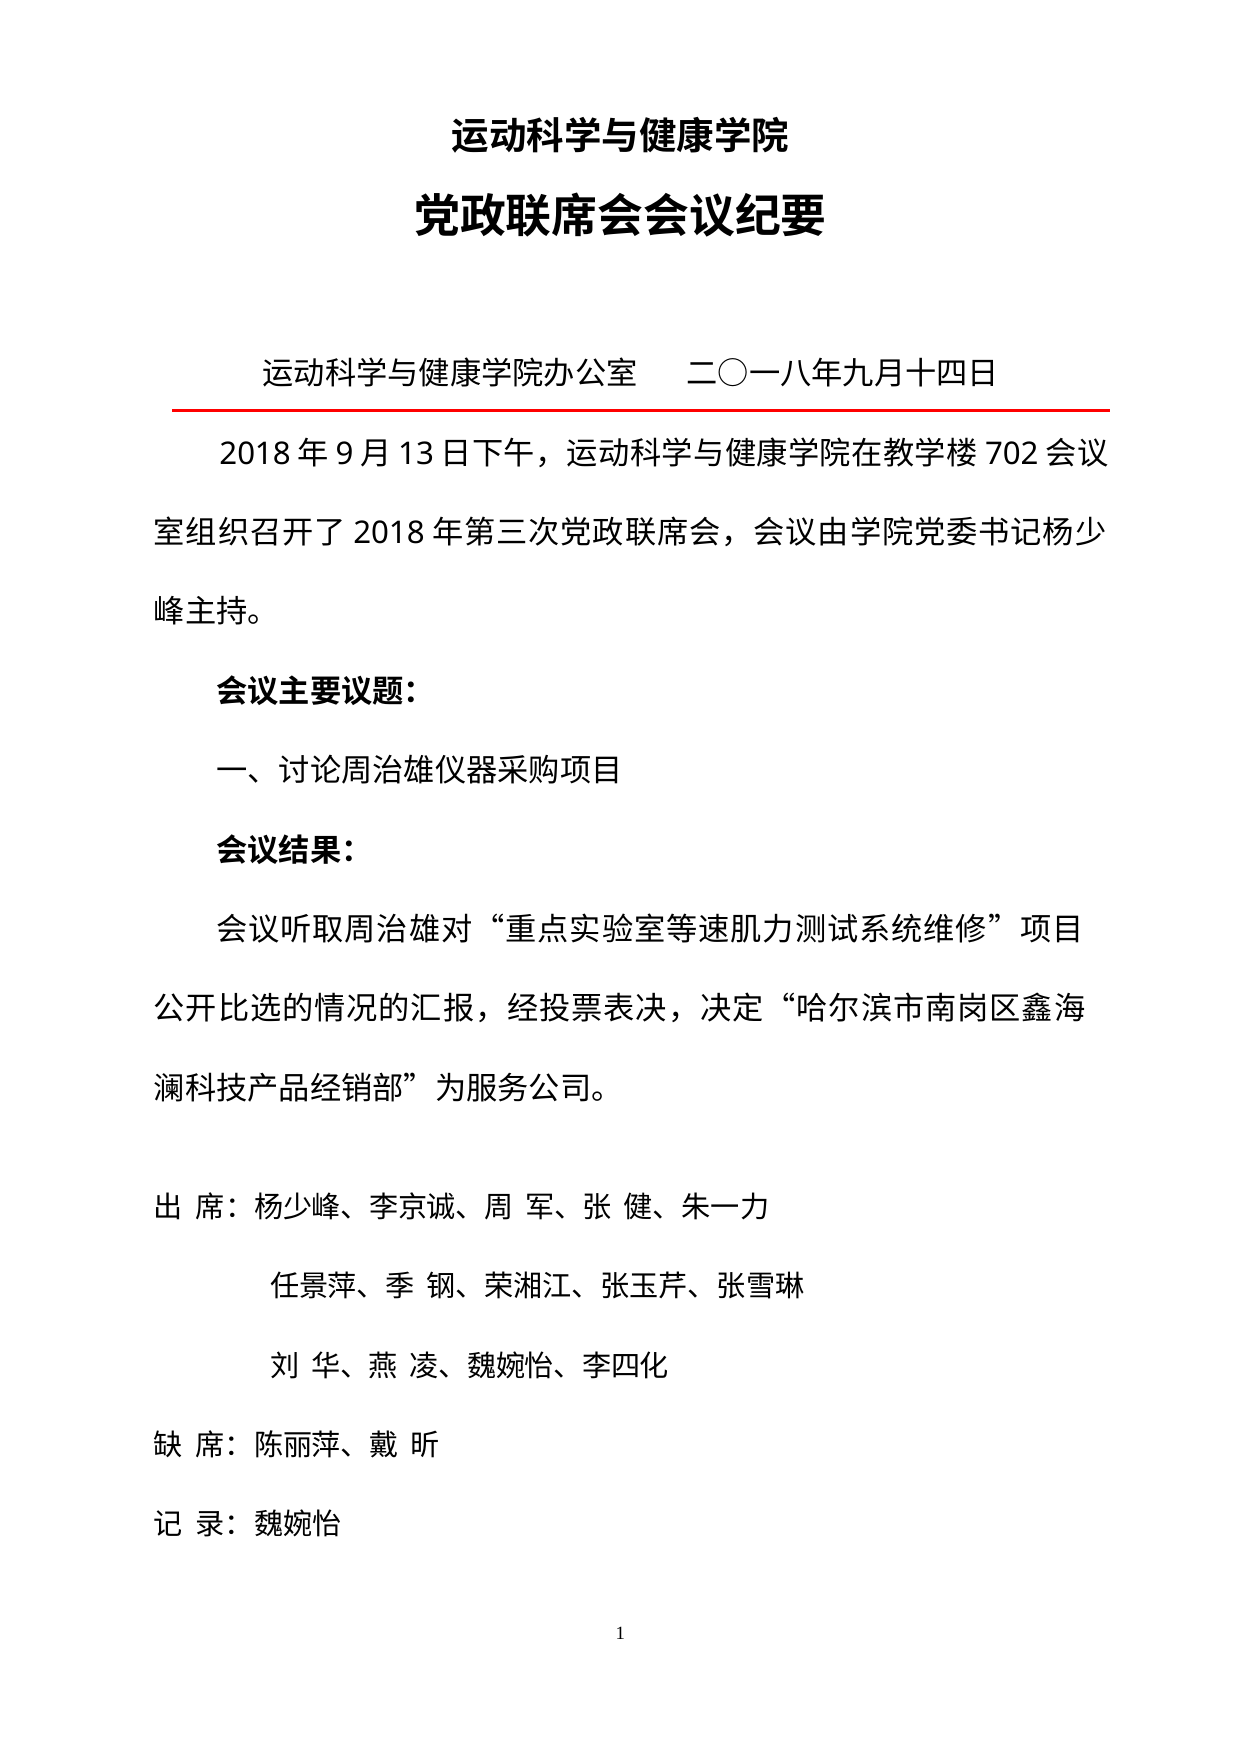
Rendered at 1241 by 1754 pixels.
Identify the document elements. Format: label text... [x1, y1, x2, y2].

text 运动科学与健康学院办公室 二○一八年九月十四日 [153, 331, 1108, 411]
text 会议主要议题： [154, 649, 1087, 728]
text 刘 华、燕 凌、魏婉怡、李四化 [270, 1324, 1087, 1403]
text 会议听取周治雄对“重点实验室等速肌力测试系统维修”项目公开比选的情况的汇报，经投票表决，决定“哈尔滨市南岗区鑫海澜科技产品经销部”为服务公司。 [153, 887, 1087, 1125]
text 一、讨论周治雄仪器采购项目 [154, 728, 1087, 808]
text 运动科学与健康学院 [153, 93, 1087, 173]
text 任景萍、季 钢、荣湘江、张玉芹、张雪琳 [270, 1244, 1087, 1324]
text 会议结果： [154, 808, 1087, 887]
text 2018年9月13日下午，运动科学与健康学院在教学楼702会议室组织召开了2018年第三次党政联席会，会议由学院党委书记杨少峰主持。 [153, 411, 1108, 649]
text 党政联席会会议纪要 [153, 173, 1087, 252]
text 记 录：魏婉怡 [153, 1482, 1087, 1562]
text 缺 席：陈丽萍、戴 昕 [153, 1403, 1087, 1482]
text 出 席：杨少峰、李京诚、周 军、张 健、朱一力 [153, 1165, 1087, 1244]
